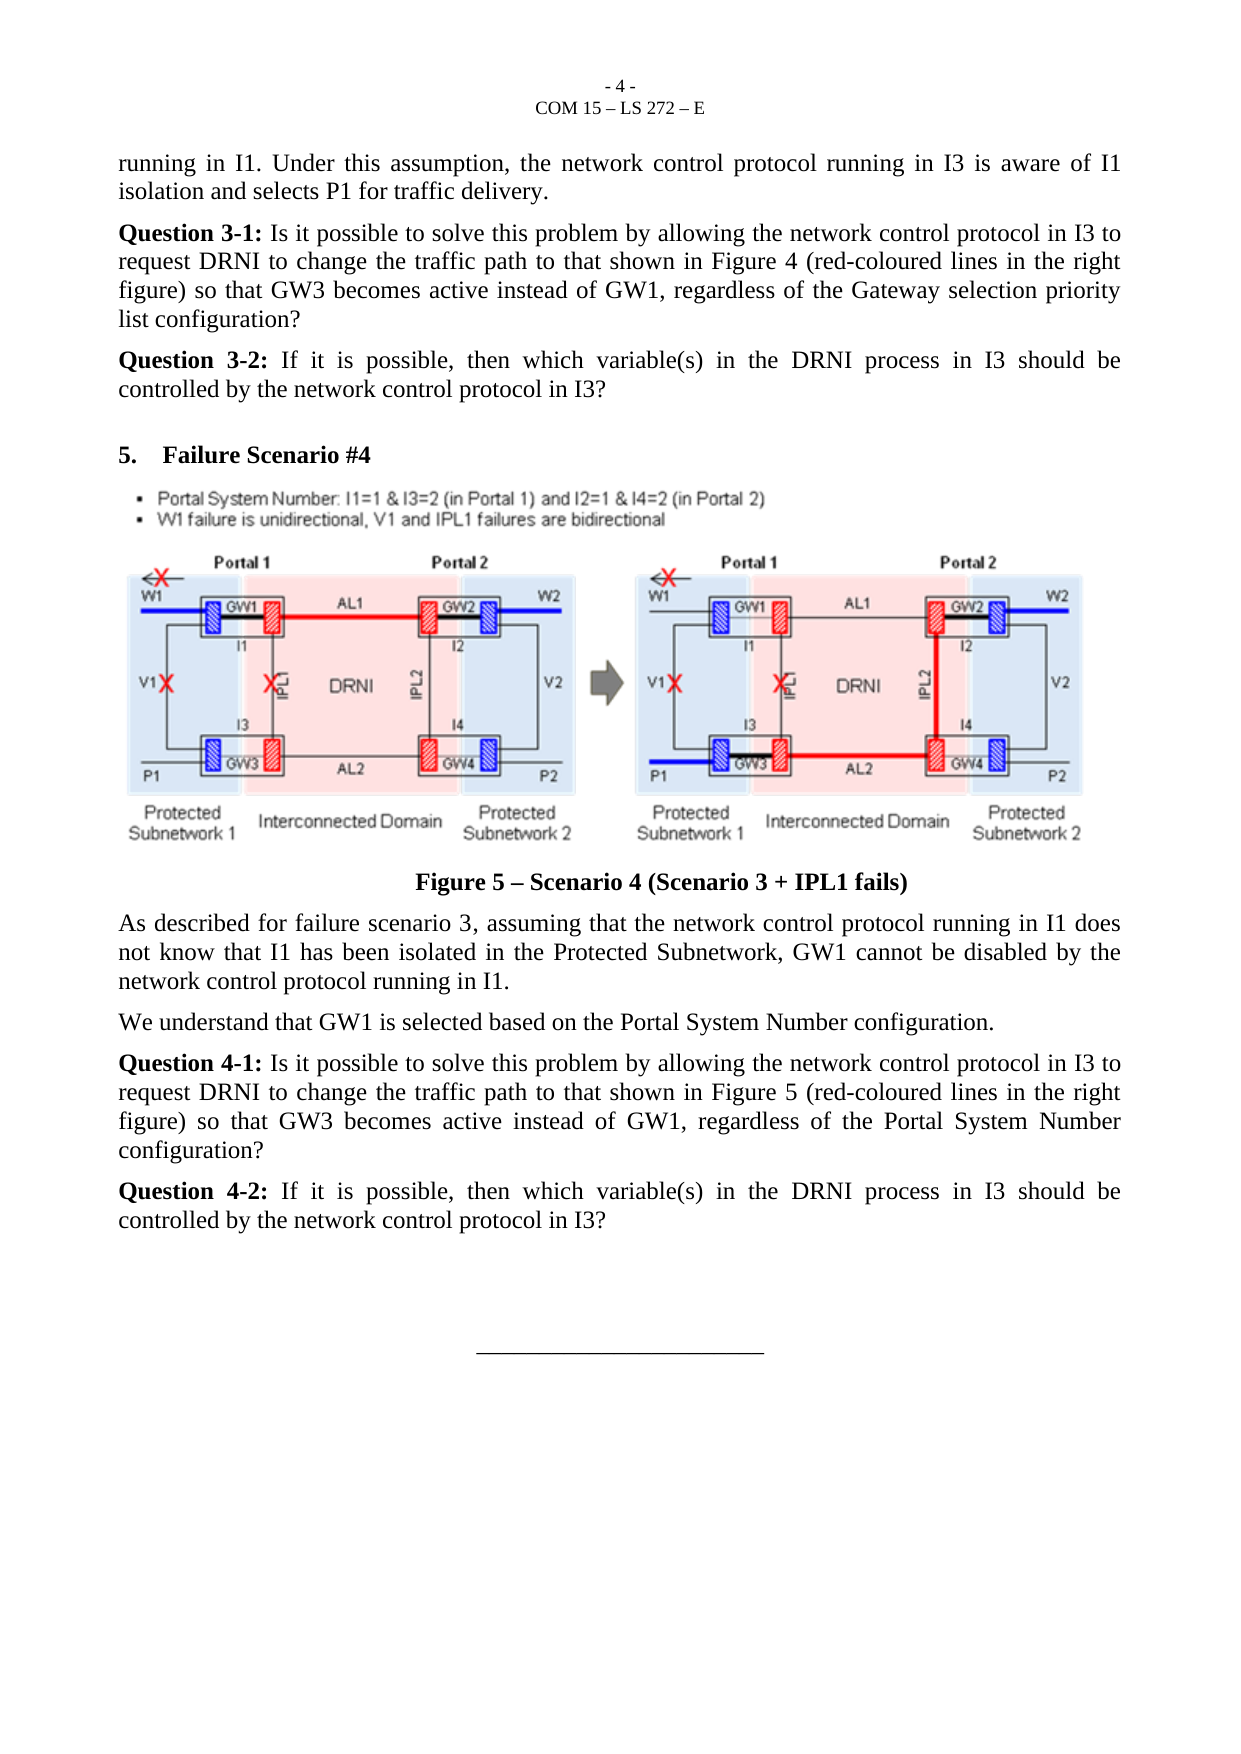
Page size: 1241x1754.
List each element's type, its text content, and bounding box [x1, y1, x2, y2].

text Figure 5 ‒ Scenario 4 (Scenario 3 + IPL1 fails) [118, 867, 1122, 896]
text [118, 148, 1122, 205]
list Failure Scenario #4 [118, 440, 1122, 469]
text We understand that GW1 is selected based on the Portal System Number configuration. [118, 1007, 1122, 1036]
text As described for failure scenario 3, assuming that the network control protocol running in I1 does not know that I1 has been isolated in the Protected Subnetwork, GW1 cannot be disabled by the network control protocol running in I1. [118, 908, 1122, 995]
picture [118, 481, 1095, 855]
text Question 4-1: Is it possible to solve this problem by allowing the network control protocol in I3 to request DRNI to change the traffic path to that shown in Figure 5 (red-coloured lines in the right figure) so that GW3 becomes active instead of GW1, regardless of the Portal System Number configuration? [118, 1048, 1122, 1163]
text Question 4-2: If it is possible, then which variable(s) in the DRNI process in I3 should be controlled by the network control protocol in I3? [118, 1176, 1122, 1233]
text _______________________ [118, 1328, 1122, 1357]
text Question 3-1: Is it possible to solve this problem by allowing the network control protocol in I3 to request DRNI to change the traffic path to that shown in Figure 4 (red-coloured lines in the right figure) so that GW3 becomes active instead of GW1, regardless of the Gateway selection priority list configuration? [118, 218, 1122, 333]
text Question 3-2: If it is possible, then which variable(s) in the DRNI process in I3 should be controlled by the network control protocol in I3? [118, 345, 1122, 403]
